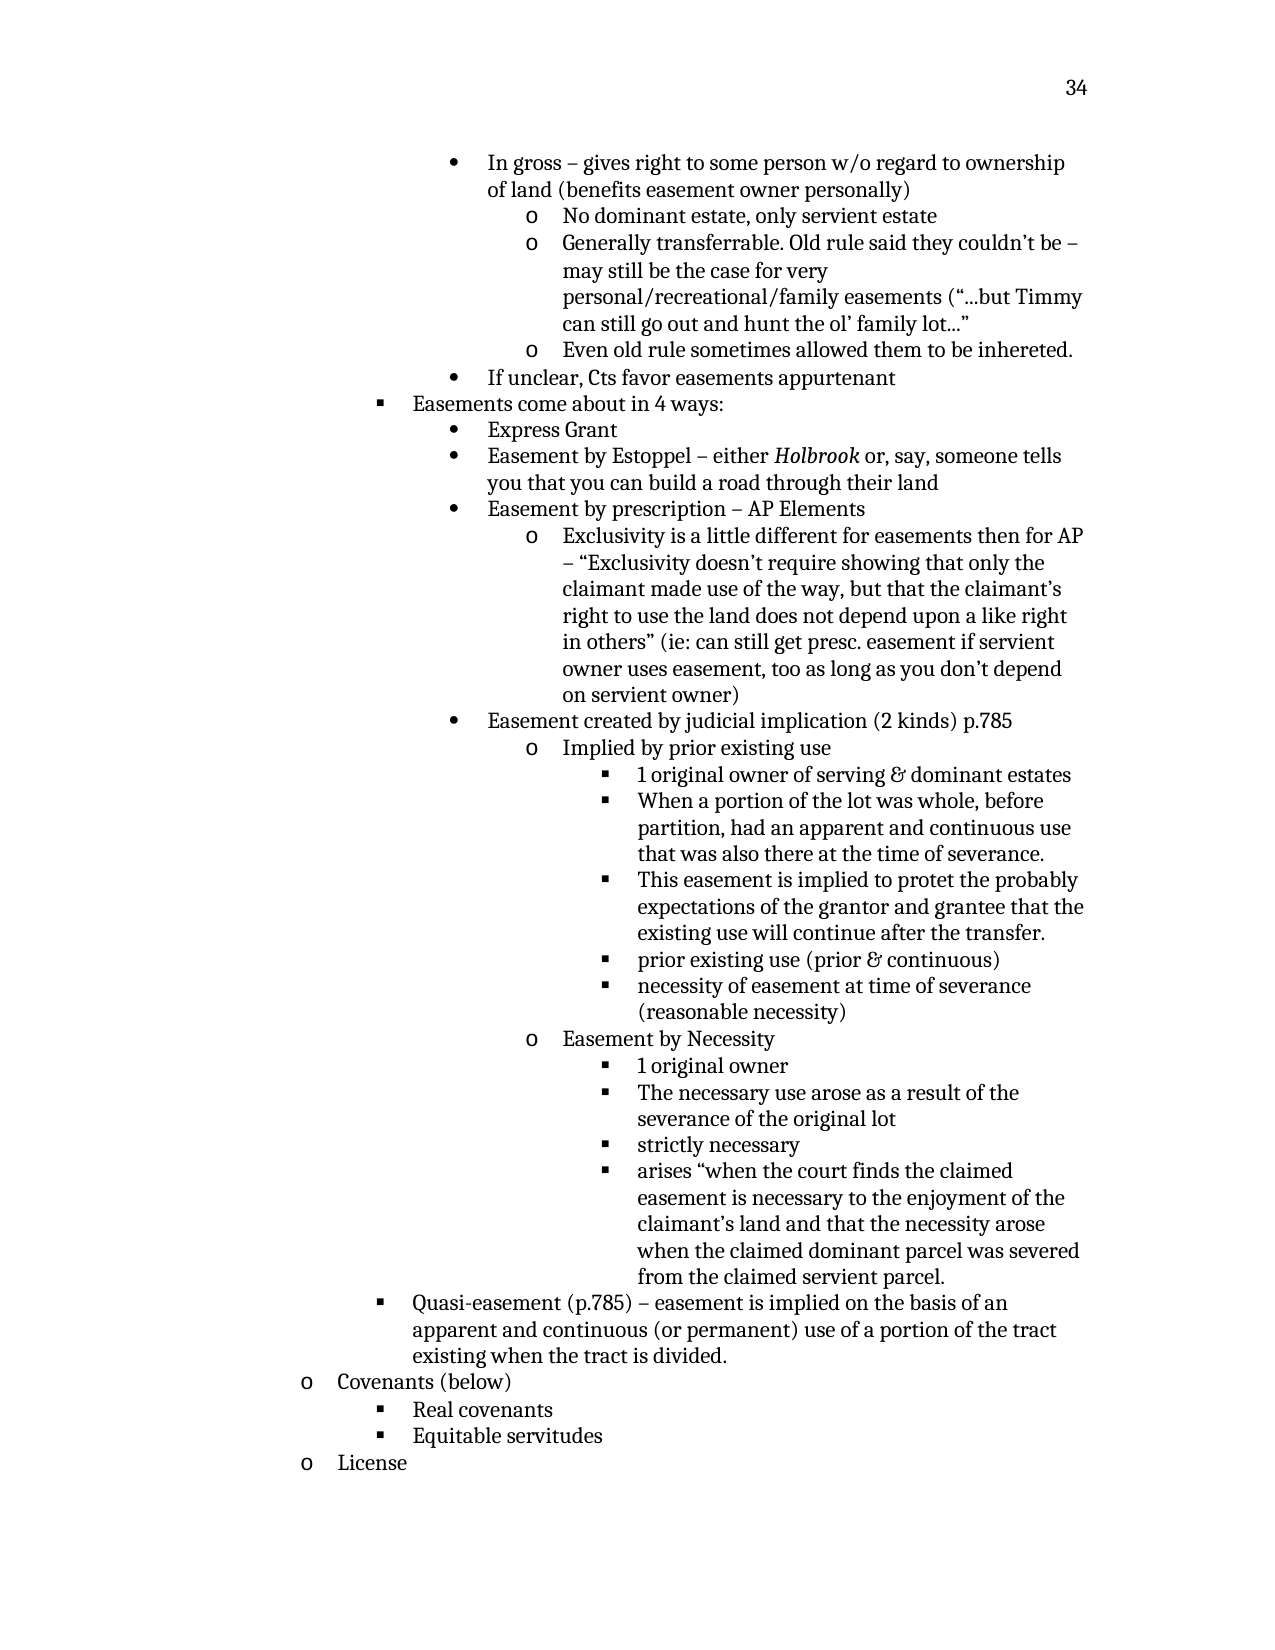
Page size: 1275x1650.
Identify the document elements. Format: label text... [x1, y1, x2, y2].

list Generally transferrable. Old rule said they couldn’t be – may still be the case for very personal/recreational/family easements (“...but Timmy can still go out and hunt the ol’ family lot...” [525, 230, 1087, 337]
list This easement is implied to protet the probably expectations of the grantor and grantee that the existing use will continue after the transfer. [600, 867, 1087, 946]
list In gross – gives right to some person w/o regard to ownership of land (benefits easement owner personally) [450, 150, 1087, 203]
list Implied by prior existing use [525, 734, 1087, 762]
list prior existing use (prior & continuous) [600, 946, 1087, 973]
list Easements come about in 4 ways: [375, 391, 1087, 417]
list Express Grant [450, 417, 1087, 443]
list Quasi-easement (p.785) – easement is implied on the basis of an apparent and continuous (or permanent) use of a portion of the tract existing when the tract is divided. [375, 1290, 1087, 1369]
list Easement by Estoppel – either Holbrook or, say, someone tells you that you can build a road through their land [450, 443, 1087, 496]
list If unclear, Cts favor easements appurtenant [450, 364, 1087, 391]
list Easement created by judicial implication (2 kinds) p.785 [450, 708, 1087, 734]
list Equitable servitudes [375, 1423, 1087, 1449]
list When a portion of the lot was whole, before partition, had an apparent and continuous use that was also there at the time of severance. [600, 788, 1087, 867]
list Even old rule sometimes allowed them to be inhereted. [525, 337, 1087, 364]
list Real covenants [375, 1397, 1087, 1423]
list 1 original owner [600, 1053, 1087, 1079]
list necessity of easement at time of severance (reasonable necessity) [600, 973, 1087, 1025]
list The necessary use arose as a result of the severance of the original lot [600, 1079, 1087, 1132]
list No dominant estate, only servient estate [525, 203, 1087, 230]
list strictly necessary [600, 1132, 1087, 1158]
list Exclusivity is a little different for easements then for AP – “Exclusivity doesn’t require showing that only the claimant made use of the way, but that the claimant’s right to use the land does not depend upon a like right in others” (ie: can still get presc. easement if servient owner uses easement, too as long as you don’t depend on servient owner) [525, 522, 1087, 708]
list License [300, 1449, 1087, 1477]
list Easement by Necessity [525, 1025, 1087, 1053]
list arises “when the court finds the claimed easement is necessary to the enjoyment of the claimant’s land and that the necessity arose when the claimed dominant parcel was severed from the claimed servient parcel. [600, 1158, 1087, 1290]
list Covenants (below) [300, 1369, 1087, 1397]
list 1 original owner of serving & dominant estates [600, 762, 1087, 788]
list Easement by prescription – AP Elements [450, 496, 1087, 522]
